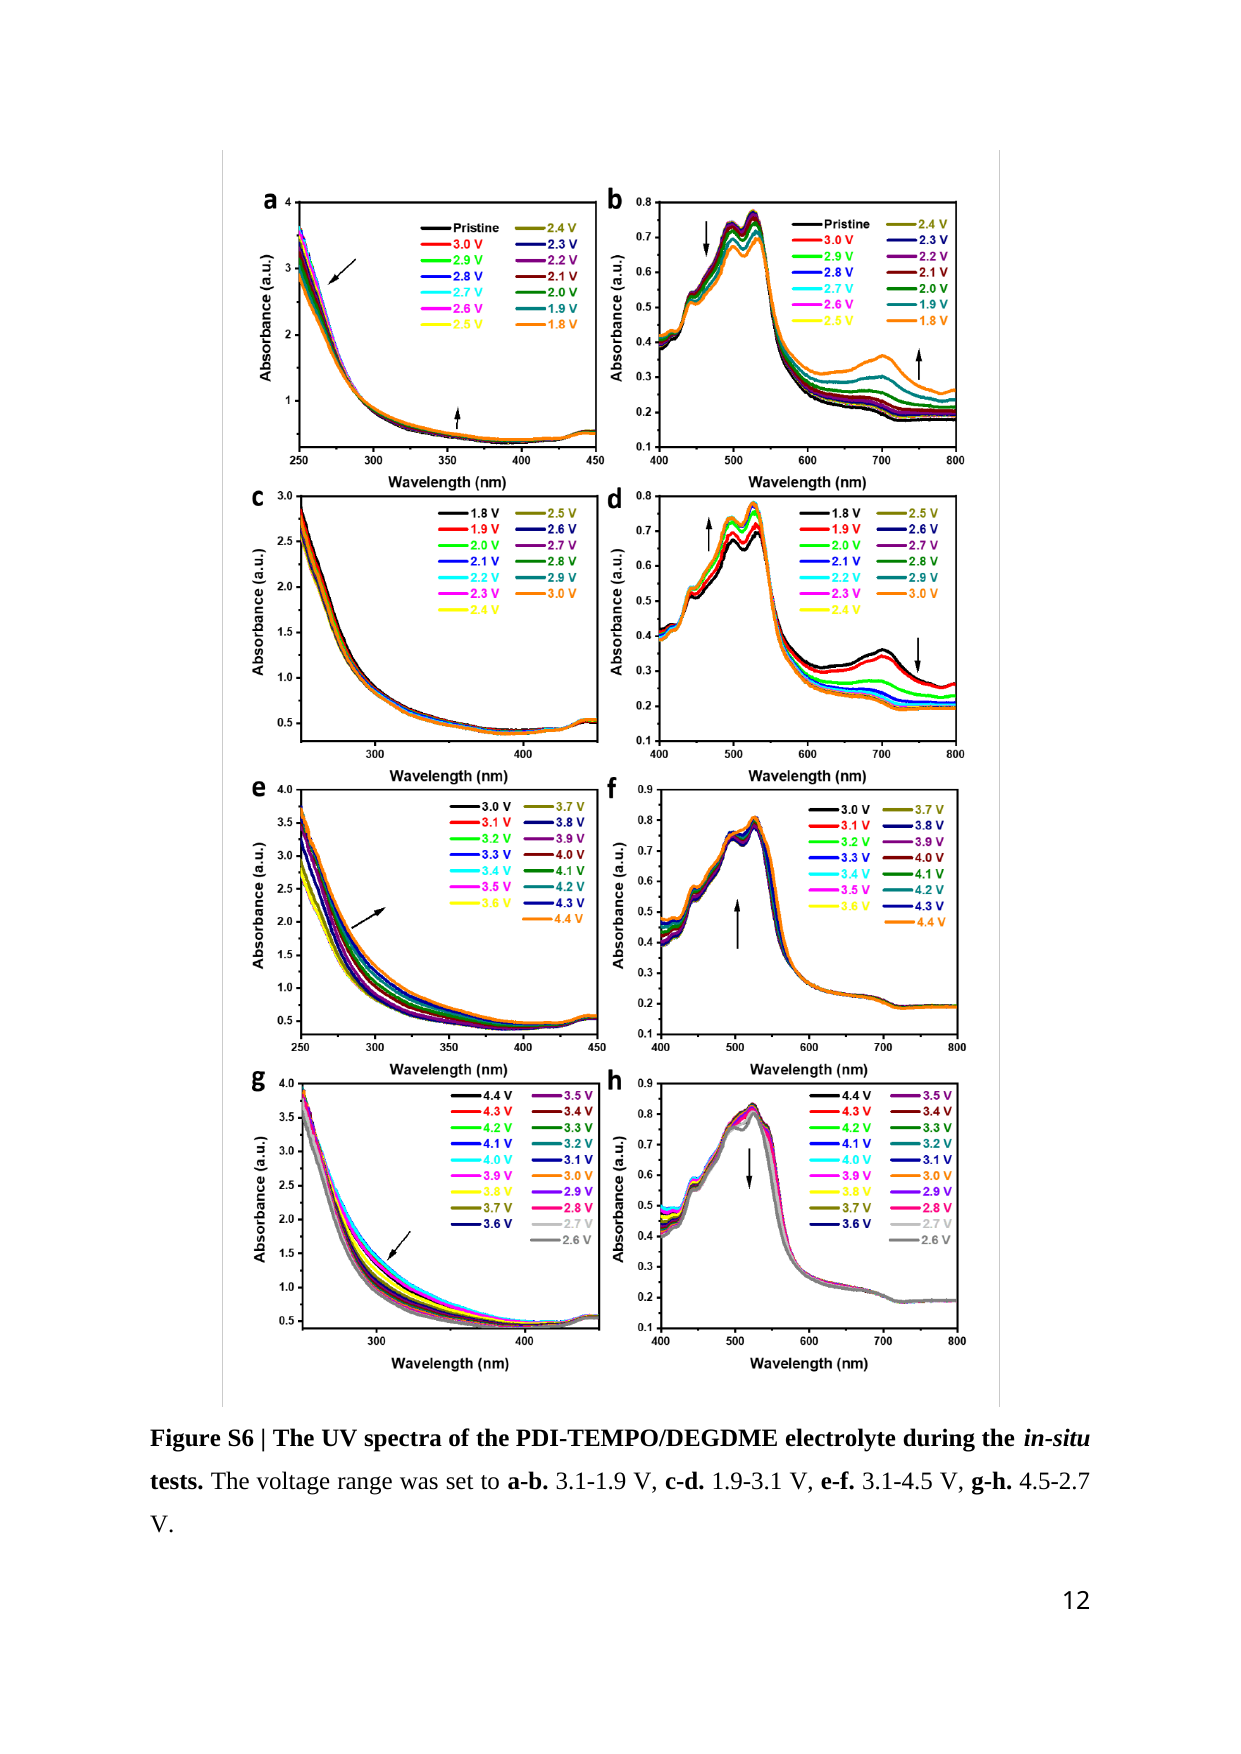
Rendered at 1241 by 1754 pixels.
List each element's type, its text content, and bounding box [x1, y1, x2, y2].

text Figure S6 | The UV spectra of the PDI-TEMPO/DEGDME electrolyte during the in-situ tests. The voltage range was set to a-b. 3.1-1.9 V, c-d. 1.9-3.1 V, e-f. 3.1-4.5 V, g-h. 4.5-2.7 V. [150, 1423, 1090, 1538]
picture [221, 150, 1019, 1407]
